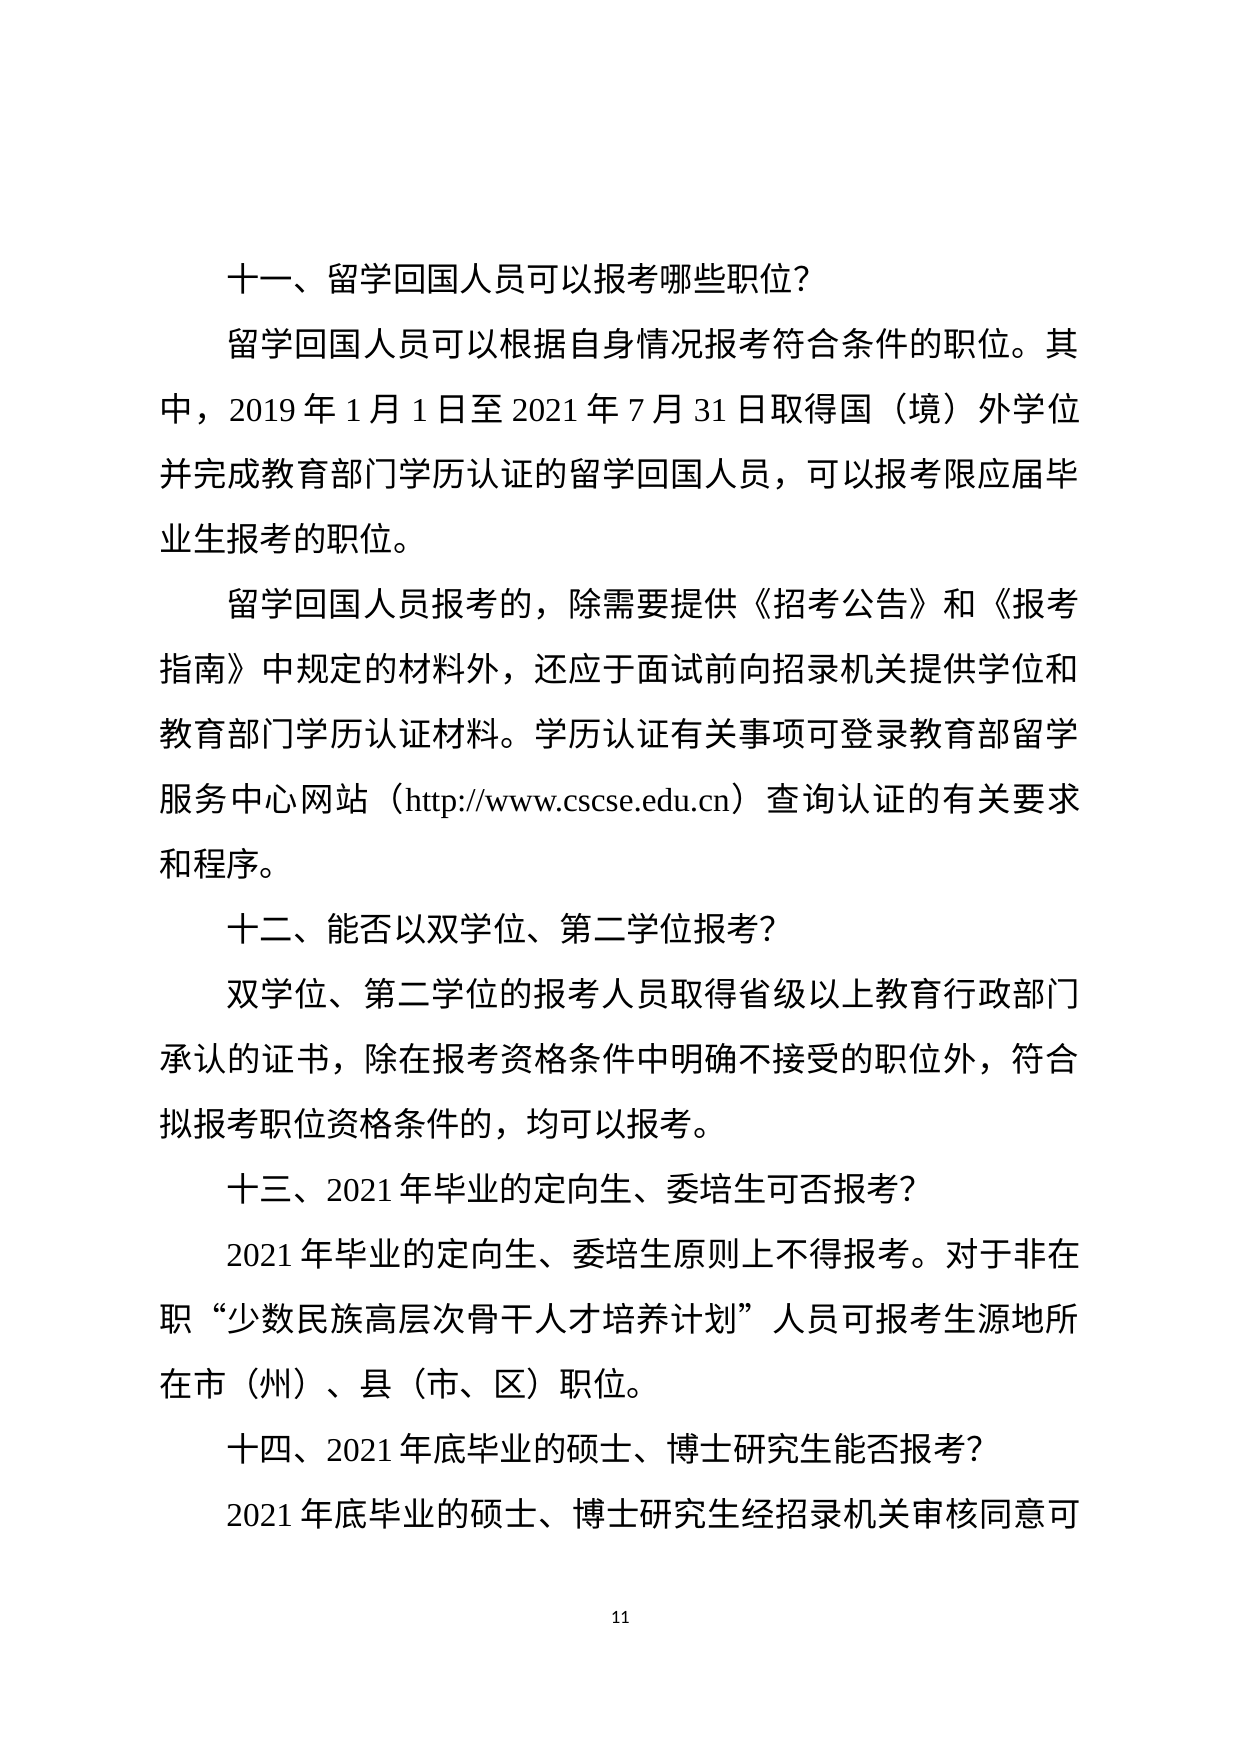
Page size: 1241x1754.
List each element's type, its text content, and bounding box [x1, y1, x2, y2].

text 十三、2021年毕业的定向生、委培生可否报考？ [159, 1155, 1081, 1220]
text 十四、2021年底毕业的硕士、博士研究生能否报考？ [159, 1415, 1081, 1480]
text 留学回国人员报考的，除需要提供《招考公告》和《报考指南》中规定的材料外，还应于面试前向招录机关提供学位和教育部门学历认证材料。学历认证有关事项可登录教育部留学服务中心网站（http://www.cscse.edu.cn）查询认证的有关要求和程序。 [159, 570, 1081, 895]
text 2021年毕业的定向生、委培生原则上不得报考。对于非在职“少数民族高层次骨干人才培养计划”人员可报考生源地所在市（州）、县（市、区）职位。 [159, 1220, 1081, 1415]
text 十二、能否以双学位、第二学位报考？ [159, 895, 1081, 960]
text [159, 1480, 1081, 1545]
text 十一、留学回国人员可以报考哪些职位？ [159, 245, 1081, 310]
text 留学回国人员可以根据自身情况报考符合条件的职位。其中，2019年1月1日至2021年7月31日取得国（境）外学位并完成教育部门学历认证的留学回国人员，可以报考限应届毕业生报考的职位。 [159, 310, 1081, 570]
text 双学位、第二学位的报考人员取得省级以上教育行政部门承认的证书，除在报考资格条件中明确不接受的职位外，符合拟报考职位资格条件的，均可以报考。 [159, 960, 1081, 1155]
